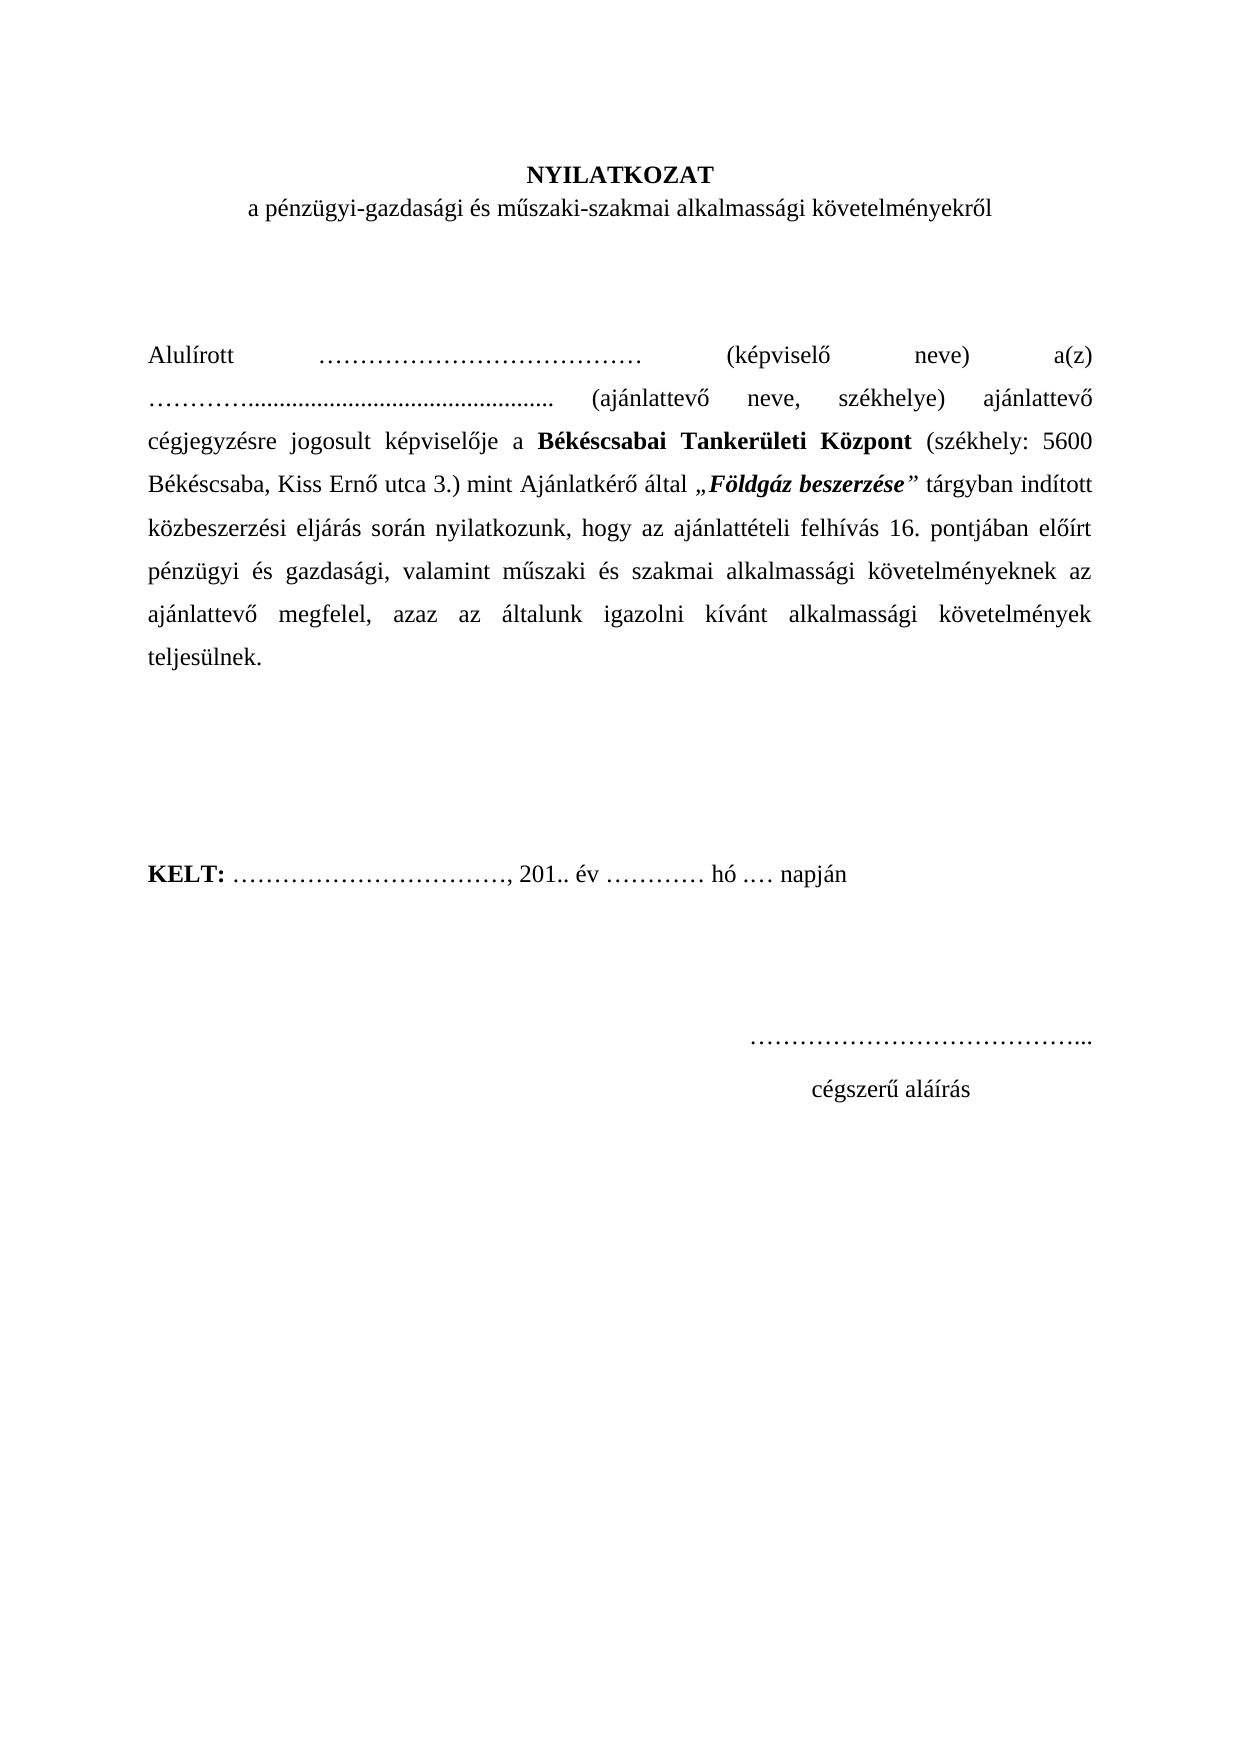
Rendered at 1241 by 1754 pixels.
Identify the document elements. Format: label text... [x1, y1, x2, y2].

text Alulírott ………………………………… (képviselő neve) a(z) …………................................................. (ajánlattevő neve, székhelye) ajánlattevő cégjegyzésre jogosult képviselője a Békéscsabai Tankerületi Központ (székhely: 5600 Békéscsaba, Kiss Ernő utca 3.) mint Ajánlatkérő által „Földgáz beszerzése” tárgyban indított közbeszerzési eljárás során nyilatkozunk, hogy az ajánlattételi felhívás 16. pontjában előírt pénzügyi és gazdasági, valamint műszaki és szakmai alkalmassági követelményeknek az ajánlattevő megfelel, azaz az általunk igazolni kívánt alkalmassági követelmények teljesülnek. [148, 340, 1093, 671]
text a pénzügyi-gazdasági és műszaki-szakmai alkalmassági követelményekről [148, 193, 1093, 222]
text Nyilatkozat [148, 160, 1093, 189]
text cégszerű aláírás [811, 1074, 1093, 1103]
text …………………………………... [148, 1021, 1093, 1049]
text KELT: ……………………………, 201.. év ………… hó .… napján [148, 859, 1093, 888]
